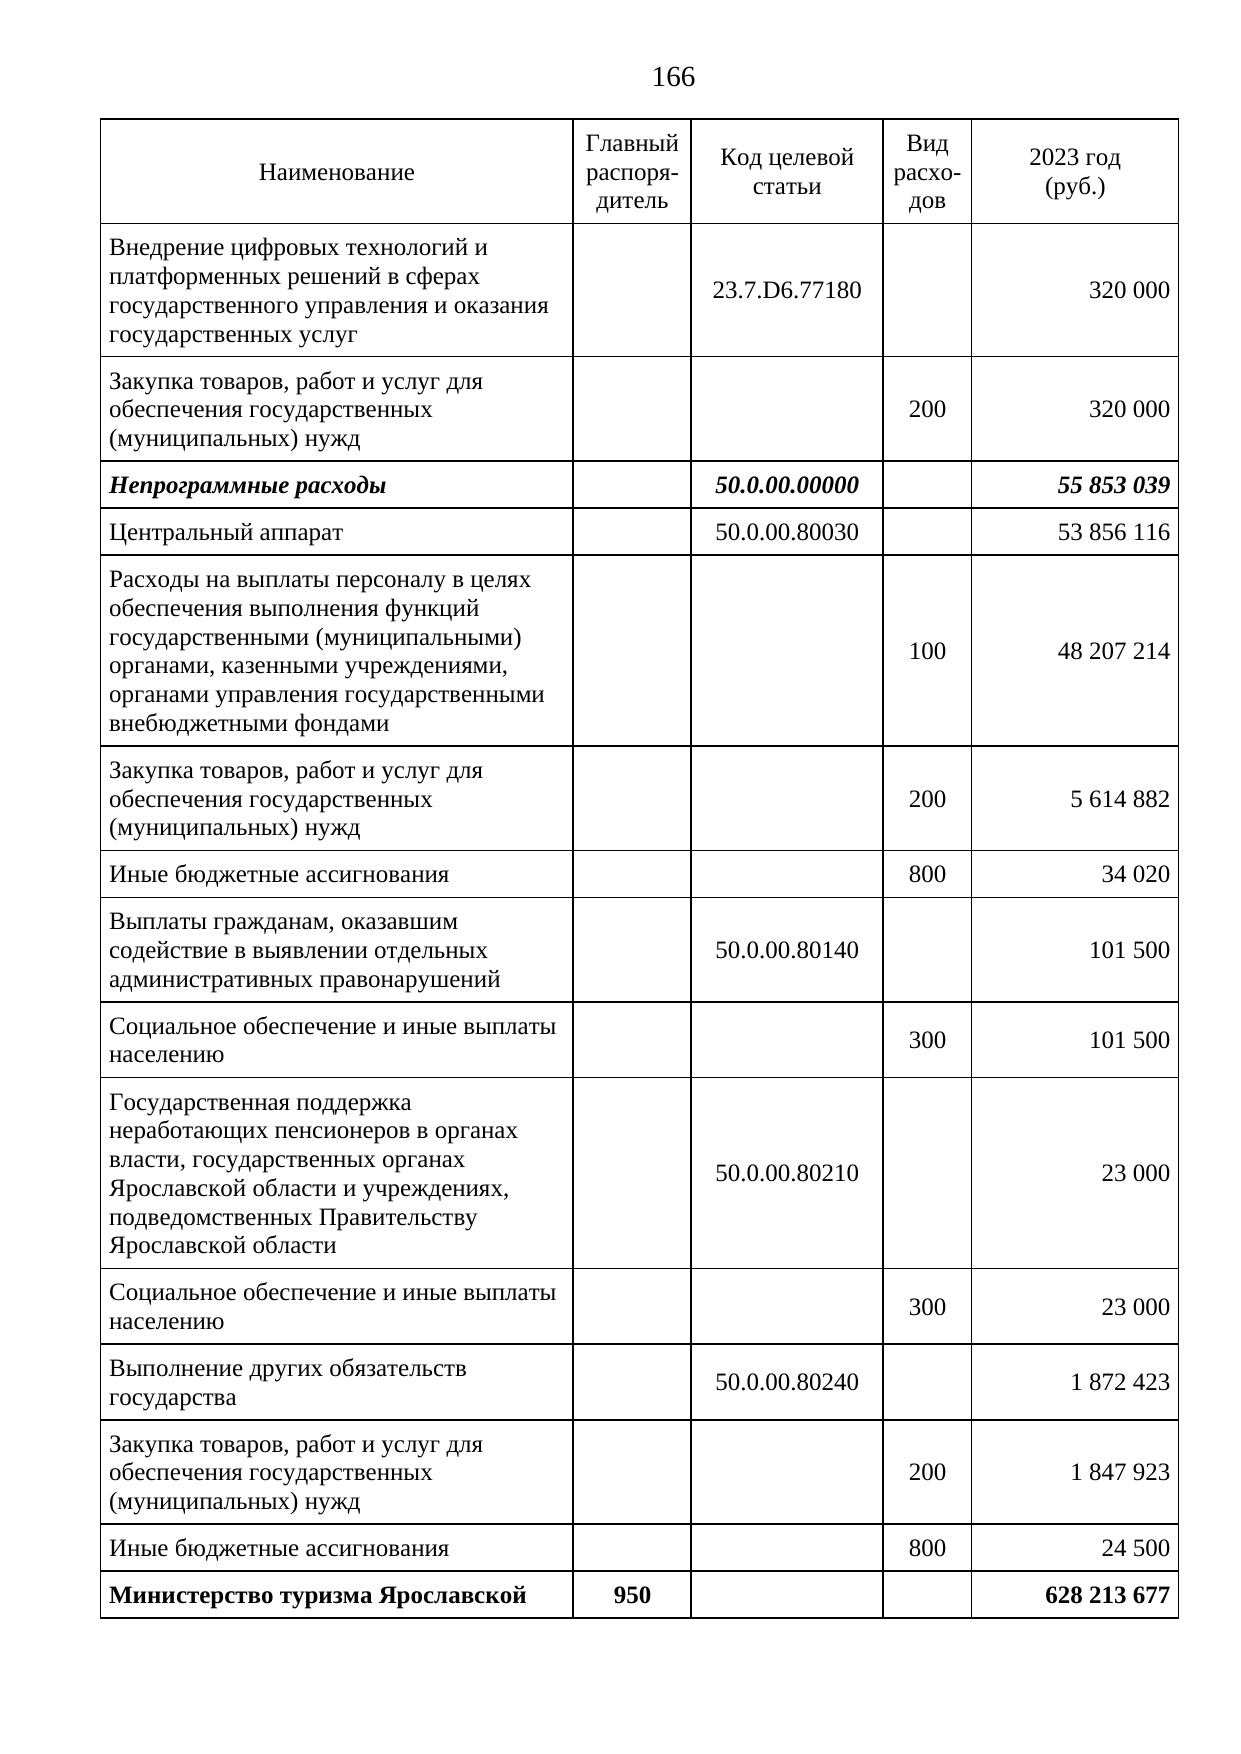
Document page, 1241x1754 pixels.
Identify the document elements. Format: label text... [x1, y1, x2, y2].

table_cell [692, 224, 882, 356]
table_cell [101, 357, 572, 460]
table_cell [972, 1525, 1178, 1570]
table_header Главный распоря-дитель [574, 120, 690, 223]
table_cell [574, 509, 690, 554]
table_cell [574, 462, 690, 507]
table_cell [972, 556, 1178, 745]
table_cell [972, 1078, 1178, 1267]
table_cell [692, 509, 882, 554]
table_header Вид расхо-дов [884, 120, 971, 223]
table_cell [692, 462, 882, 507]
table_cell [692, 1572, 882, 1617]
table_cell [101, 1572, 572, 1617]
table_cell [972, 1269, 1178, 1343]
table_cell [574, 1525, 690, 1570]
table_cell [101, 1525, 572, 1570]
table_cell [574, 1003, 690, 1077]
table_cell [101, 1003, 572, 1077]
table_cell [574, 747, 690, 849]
table_header Код целевой статьи [692, 120, 882, 223]
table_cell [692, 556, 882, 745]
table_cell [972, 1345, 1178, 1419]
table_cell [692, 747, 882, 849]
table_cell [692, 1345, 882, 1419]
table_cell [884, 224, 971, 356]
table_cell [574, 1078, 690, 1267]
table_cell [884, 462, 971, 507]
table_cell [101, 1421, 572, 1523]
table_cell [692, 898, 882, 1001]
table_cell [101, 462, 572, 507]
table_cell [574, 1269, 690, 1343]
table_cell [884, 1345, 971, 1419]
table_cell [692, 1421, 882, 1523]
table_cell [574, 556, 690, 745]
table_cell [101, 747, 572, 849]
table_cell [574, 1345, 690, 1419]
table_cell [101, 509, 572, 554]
table_header Наименование [101, 120, 572, 223]
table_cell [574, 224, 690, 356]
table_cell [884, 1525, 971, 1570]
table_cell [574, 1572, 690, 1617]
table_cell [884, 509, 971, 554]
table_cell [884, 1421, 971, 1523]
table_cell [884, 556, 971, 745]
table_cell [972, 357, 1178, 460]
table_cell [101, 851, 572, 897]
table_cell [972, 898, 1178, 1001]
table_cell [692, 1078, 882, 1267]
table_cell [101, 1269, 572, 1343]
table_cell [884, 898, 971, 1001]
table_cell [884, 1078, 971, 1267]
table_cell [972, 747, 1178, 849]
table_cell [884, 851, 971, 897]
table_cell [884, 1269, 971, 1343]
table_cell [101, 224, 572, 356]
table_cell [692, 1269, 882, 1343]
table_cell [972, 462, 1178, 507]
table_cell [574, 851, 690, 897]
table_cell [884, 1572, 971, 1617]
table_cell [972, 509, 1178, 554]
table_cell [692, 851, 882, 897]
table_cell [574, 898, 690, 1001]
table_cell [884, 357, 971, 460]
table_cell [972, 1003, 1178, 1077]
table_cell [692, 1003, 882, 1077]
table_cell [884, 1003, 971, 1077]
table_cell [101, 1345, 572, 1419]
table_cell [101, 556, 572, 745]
table_header 2023 год (руб.) [972, 120, 1178, 223]
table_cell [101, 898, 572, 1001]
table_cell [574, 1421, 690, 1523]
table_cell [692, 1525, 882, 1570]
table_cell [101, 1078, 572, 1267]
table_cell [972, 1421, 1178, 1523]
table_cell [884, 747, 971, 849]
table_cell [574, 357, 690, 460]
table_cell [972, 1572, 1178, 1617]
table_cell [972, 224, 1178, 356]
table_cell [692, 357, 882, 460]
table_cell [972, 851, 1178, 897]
